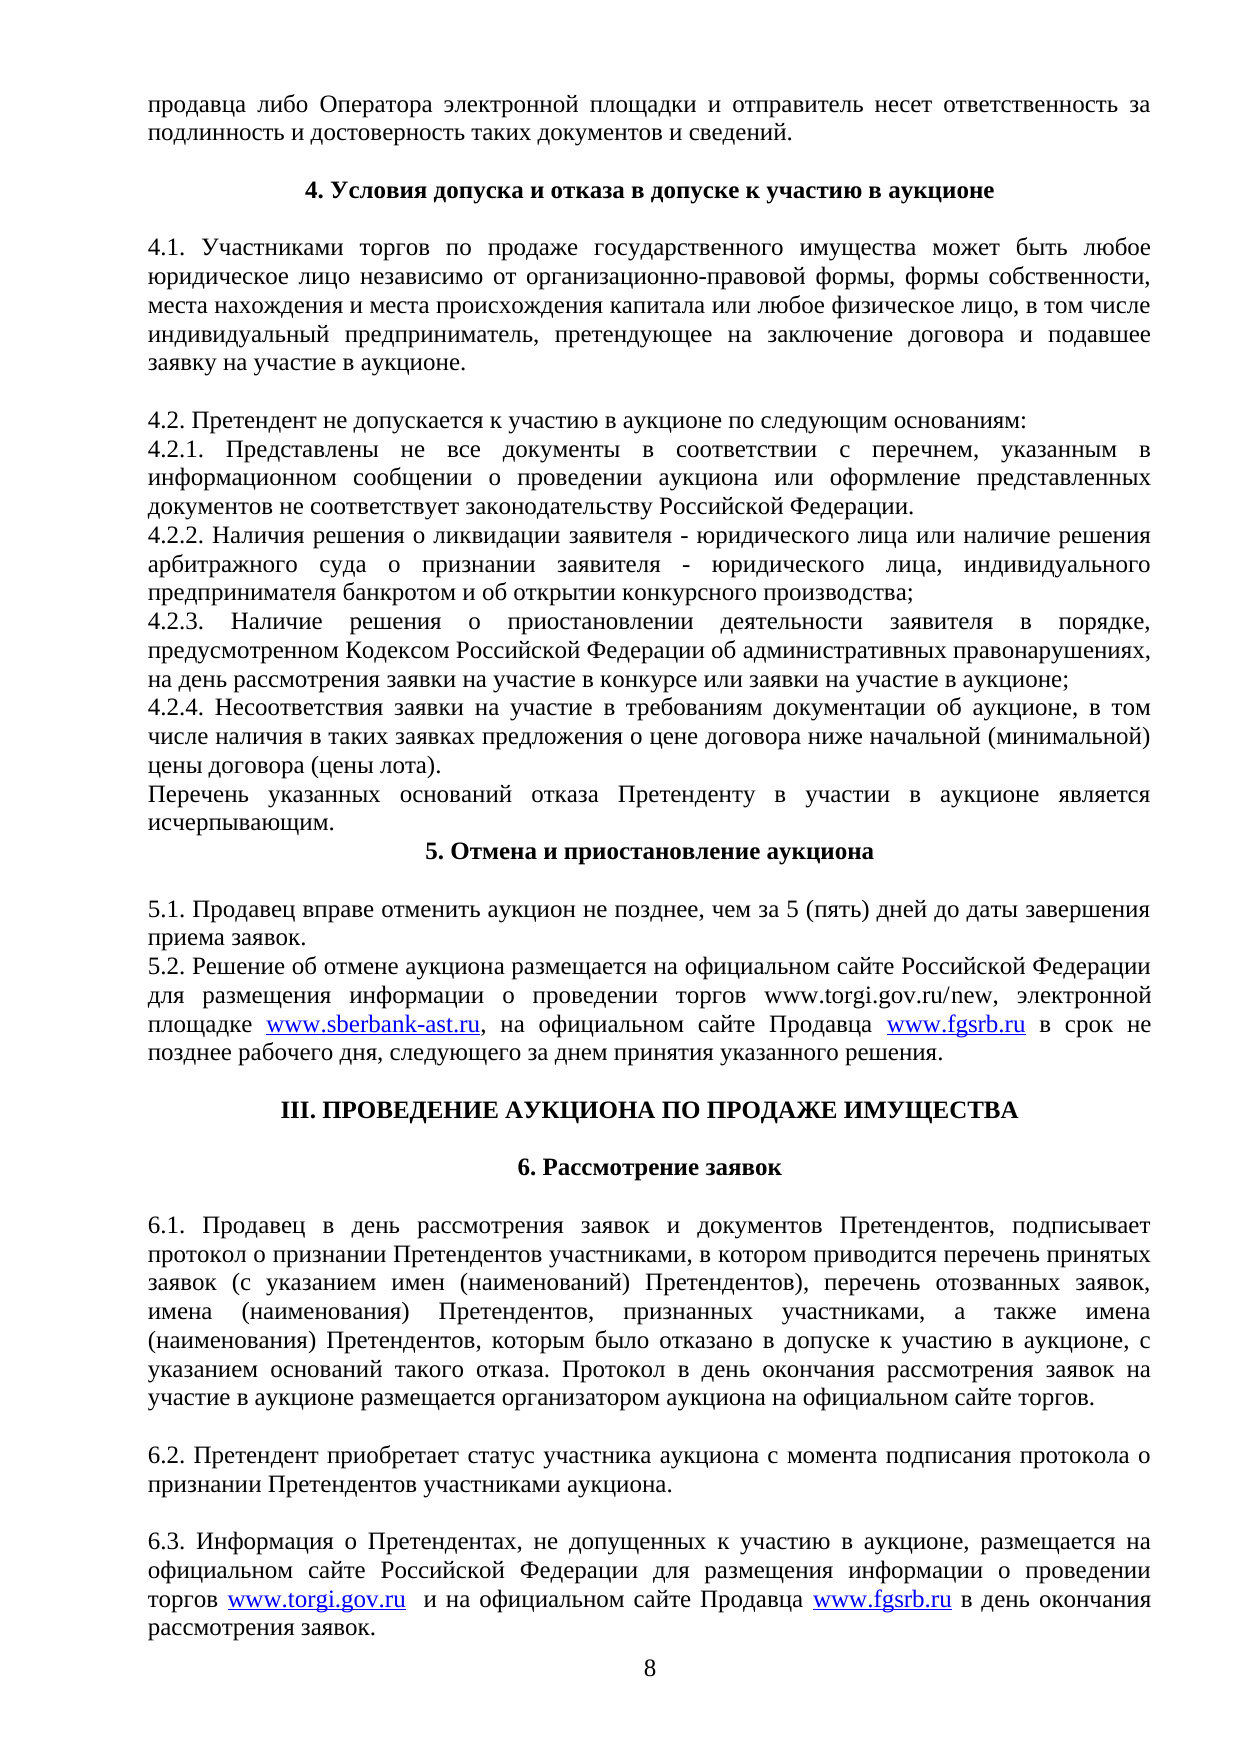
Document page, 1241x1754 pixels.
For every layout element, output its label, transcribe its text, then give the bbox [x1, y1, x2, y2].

text 4. Условия допуска и отказа в допуске к участию в аукционе [148, 175, 1152, 204]
text Перечень указанных оснований отказа Претенденту в участии в аукционе является исчерпывающим. [148, 779, 1152, 836]
text 4.2.4. Несоответствия заявки на участие в требованиям документации об аукционе, в том числе наличия в таких заявках предложения о цене договора ниже начальной (минимальной) цены договора (цены лота). [148, 692, 1152, 779]
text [148, 89, 1152, 146]
text 5.1. Продавец вправе отменить аукцион не позднее, чем за 5 (пять) дней до даты завершения приема заявок. [148, 894, 1152, 951]
text 4.2. Претендент не допускается к участию в аукционе по следующим основаниям: [148, 405, 1152, 434]
text 5. Отмена и приостановление аукциона [148, 836, 1152, 865]
text 4.2.3. Наличие решения о приостановлении деятельности заявителя в порядке, предусмотренном Кодексом Российской Федерации об административных правонарушениях, на день рассмотрения заявки на участие в конкурсе или заявки на участие в аукционе; [148, 606, 1152, 692]
text 4.2.2. Наличия решения о ликвидации заявителя - юридического лица или наличие решения арбитражного суда о признании заявителя - юридического лица, индивидуального предпринимателя банкротом и об открытии конкурсного производства; [148, 520, 1152, 606]
text 6.3. Информация о Претендентах, не допущенных к участию в аукционе, размещается на официальном сайте Российской Федерации для размещения информации о проведении торгов www.torgi.gov.ru и на официальном сайте Продавца www.fgsrb.ru в день окончания рассмотрения заявок. [148, 1526, 1152, 1641]
text 4.1. Участниками торгов по продаже государственного имущества может быть любое юридическое лицо независимо от организационно-правовой формы, формы собственности, места нахождения и места происхождения капитала или любое физическое лицо, в том числе индивидуальный предприниматель, претендующее на заключение договора и подавшее заявку на участие в аукционе. [148, 232, 1152, 376]
text 6.1. Продавец в день рассмотрения заявок и документов Претендентов, подписывает протокол о признании Претендентов участниками, в котором приводится перечень принятых заявок (с указанием имен (наименований) Претендентов), перечень отозванных заявок, имена (наименования) Претендентов, признанных участниками, а также имена (наименования) Претендентов, которым было отказано в допуске к участию в аукционе, с указанием оснований такого отказа. Протокол в день окончания рассмотрения заявок на участие в аукционе размещается организатором аукциона на официальном сайте торгов. [148, 1210, 1152, 1411]
text 5.2. Решение об отмене аукциона размещается на официальном сайте Российской Федерации для размещения информации о проведении торгов www.torgi.gov.ru/new, электронной площадке www.sberbank-ast.ru, на официальном сайте Продавца www.fgsrb.ru в срок не позднее рабочего дня, следующего за днем принятия указанного решения. [148, 951, 1152, 1066]
text 4.2.1. Представлены не все документы в соответствии с перечнем, указанным в информационном сообщении о проведении аукциона или оформление представленных документов не соответствует законодательству Российской Федерации. [148, 434, 1152, 520]
text III. ПРОВЕДЕНИЕ АУКЦИОНА ПО ПРОДАЖЕ ИМУЩЕСТВА [148, 1095, 1152, 1124]
text 6. Рассмотрение заявок [148, 1152, 1152, 1181]
text 6.2. Претендент приобретает статус участника аукциона с момента подписания протокола о признании Претендентов участниками аукциона. [148, 1440, 1152, 1497]
